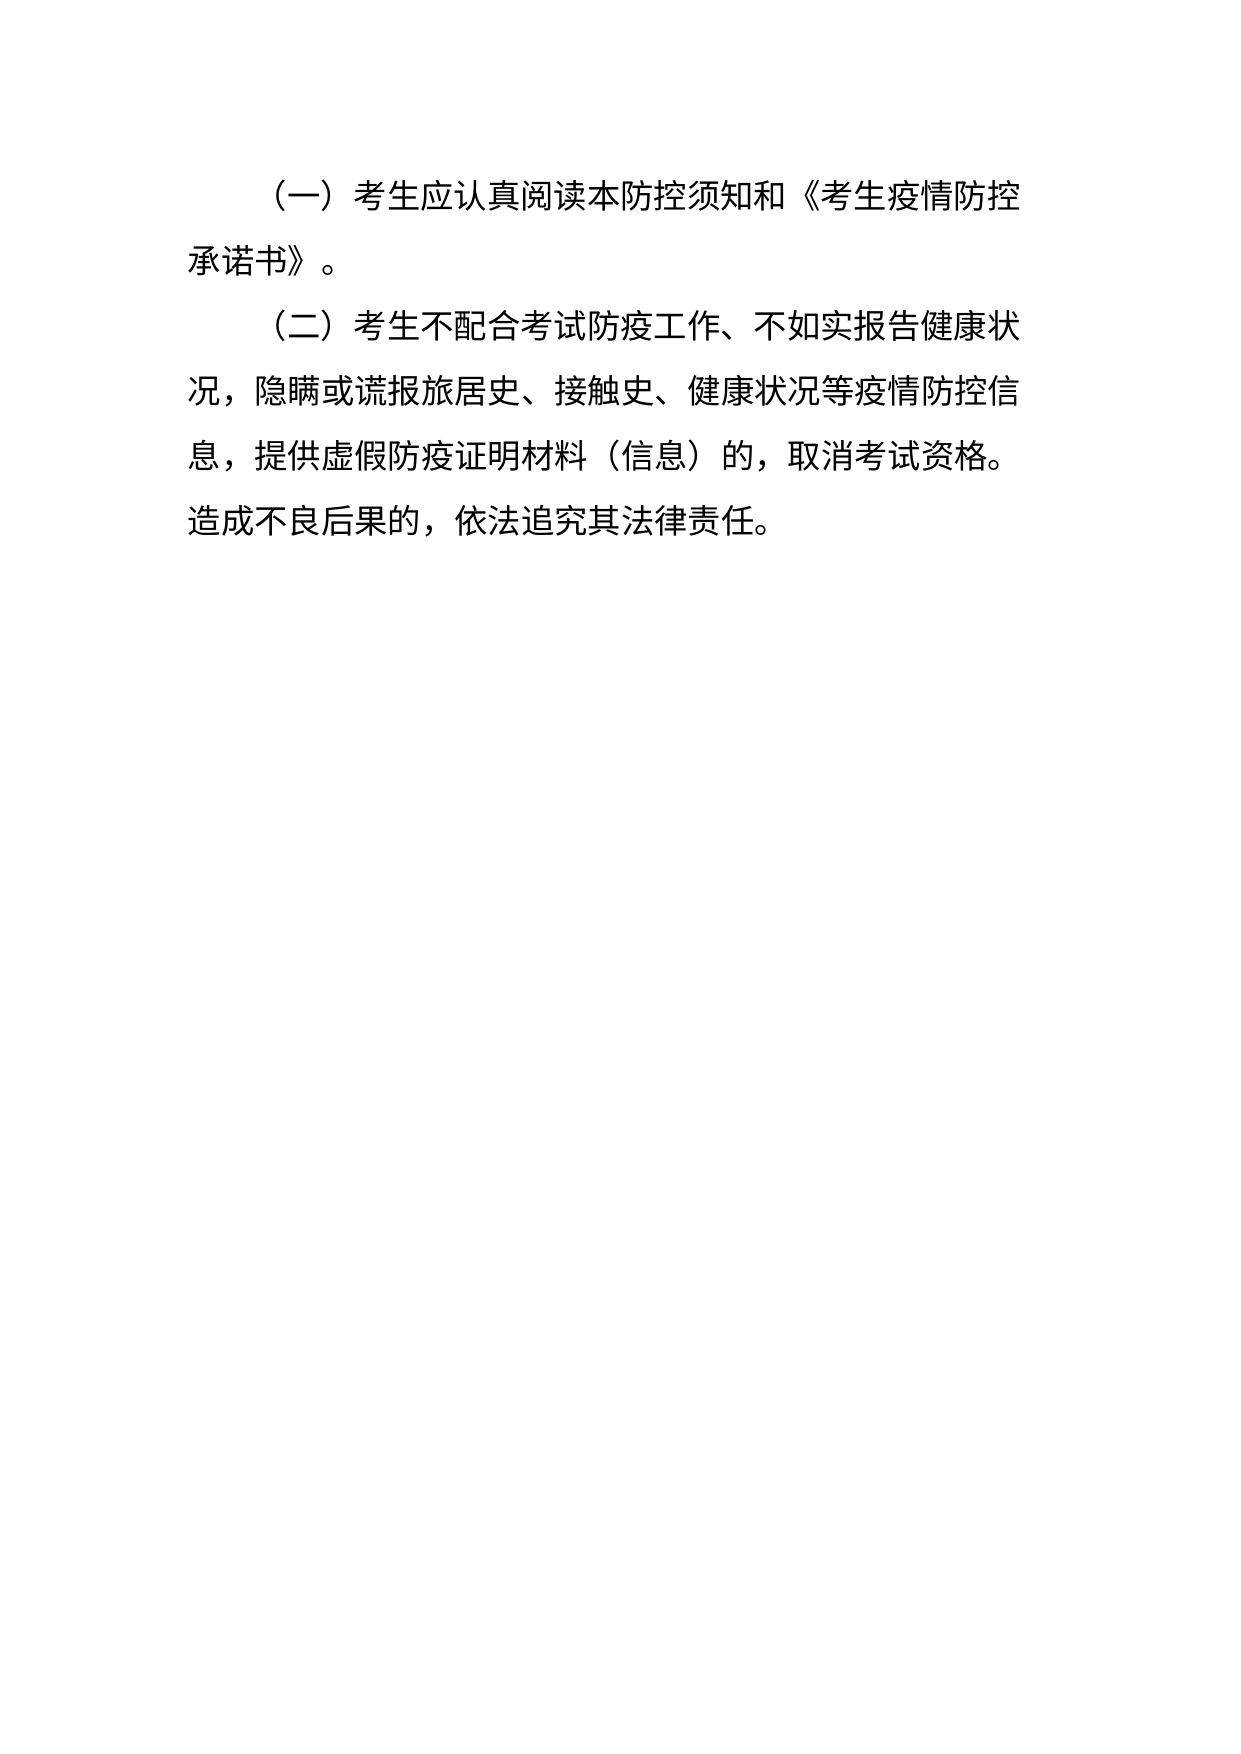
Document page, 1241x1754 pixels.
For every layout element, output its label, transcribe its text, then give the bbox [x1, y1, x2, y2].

text （一）考生应认真阅读本防控须知和《考生疫情防控承诺书》。 [187, 162, 1053, 292]
text （二）考生不配合考试防疫工作、不如实报告健康状况，隐瞒或谎报旅居史、接触史、健康状况等疫情防控信息，提供虚假防疫证明材料（信息）的，取消考试资格。造成不良后果的，依法追究其法律责任。 [187, 292, 1053, 552]
